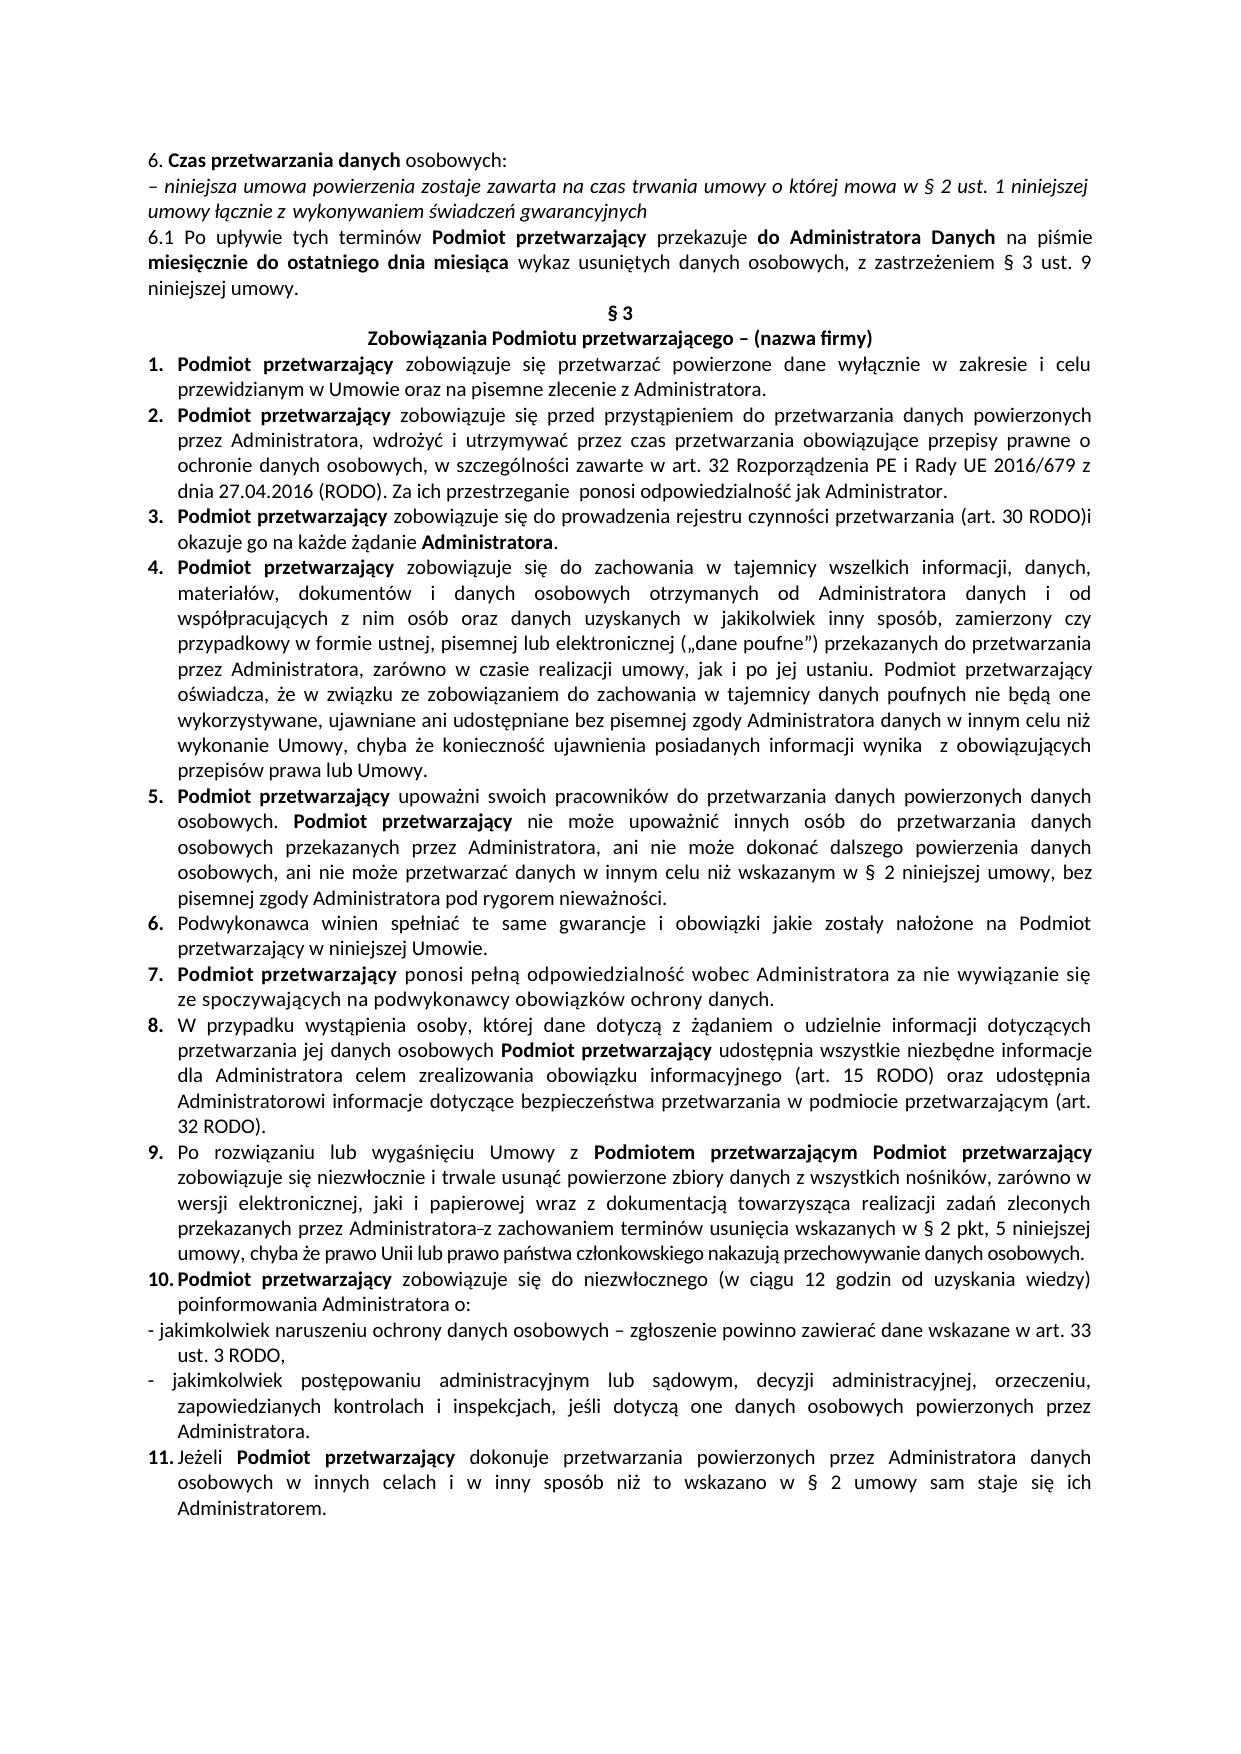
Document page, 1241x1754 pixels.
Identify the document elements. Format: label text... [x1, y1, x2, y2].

text - jakimkolwiek postępowaniu administracyjnym lub sądowym, decyzji administracyjnej, orzeczeniu, zapowiedzianych kontrolach i inspekcjach, jeśli dotyczą one danych osobowych powierzonych przez Administratora. [148, 1368, 1093, 1444]
list Podmiot przetwarzający zobowiązuje się do niezwłocznego (w ciągu 12 godzin od uzyskania wiedzy) poinformowania Administratora o: [148, 1266, 1093, 1317]
list Podmiot przetwarzający zobowiązuje się do prowadzenia rejestru czynności przetwarzania (art. 30 RODO)i okazuje go na każde żądanie Administratora. [148, 503, 1093, 554]
list Po rozwiązaniu lub wygaśnięciu Umowy z Podmiotem przetwarzającym Podmiot przetwarzający zobowiązuje się niezwłocznie i trwale usunąć powierzone zbiory danych z wszystkich nośników, zarówno w wersji elektronicznej, jaki i papierowej wraz z dokumentacją towarzysząca realizacji zadań zleconych przekazanych przez Administratora z zachowaniem terminów usunięcia wskazanych w § 2 pkt, 5 niniejszej umowy, chyba że prawo Unii lub prawo państwa członkowskiego nakazują przechowywanie danych osobowych. [148, 1139, 1093, 1266]
list Podmiot przetwarzający ponosi pełną odpowiedzialność wobec Administratora za nie wywiązanie się ze spoczywających na podwykonawcy obowiązków ochrony danych. [148, 961, 1093, 1012]
text 6.1 Po upływie tych terminów Podmiot przetwarzający przekazuje do Administratora Danych na piśmie miesięcznie do ostatniego dnia miesiąca wykaz usuniętych danych osobowych, z zastrzeżeniem § 3 ust. 9 niniejszej umowy. [148, 224, 1093, 300]
list Podmiot przetwarzający zobowiązuje się do zachowania w tajemnicy wszelkich informacji, danych, materiałów, dokumentów i danych osobowych otrzymanych od Administratora danych i od współpracujących z nim osób oraz danych uzyskanych w jakikolwiek inny sposób, zamierzony czy przypadkowy w formie ustnej, pisemnej lub elektronicznej („dane poufne”) przekazanych do przetwarzania przez Administratora, zarówno w czasie realizacji umowy, jak i po jej ustaniu. Podmiot przetwarzający oświadcza, że w związku ze zobowiązaniem do zachowania w tajemnicy danych poufnych nie będą one wykorzystywane, ujawniane ani udostępniane bez pisemnej zgody Administratora danych w innym celu niż wykonanie Umowy, chyba że konieczność ujawnienia posiadanych informacji wynika z obowiązujących przepisów prawa lub Umowy. [148, 554, 1093, 783]
list Podmiot przetwarzający zobowiązuje się przed przystąpieniem do przetwarzania danych powierzonych przez Administratora, wdrożyć i utrzymywać przez czas przetwarzania obowiązujące przepisy prawne o ochronie danych osobowych, w szczególności zawarte w art. 32 Rozporządzenia PE i Rady UE 2016/679 z dnia 27.04.2016 (RODO). Za ich przestrzeganie ponosi odpowiedzialność jak Administrator. [148, 402, 1093, 503]
text Zobowiązania Podmiotu przetwarzającego – (nazwa firmy) [148, 326, 1093, 351]
list Podmiot przetwarzający upoważni swoich pracowników do przetwarzania danych powierzonych danych osobowych. Podmiot przetwarzający nie może upoważnić innych osób do przetwarzania danych osobowych przekazanych przez Administratora, ani nie może dokonać dalszego powierzenia danych osobowych, ani nie może przetwarzać danych w innym celu niż wskazanym w § 2 niniejszej umowy, bez pisemnej zgody Administratora pod rygorem nieważności. [148, 783, 1093, 910]
list Podmiot przetwarzający zobowiązuje się przetwarzać powierzone dane wyłącznie w zakresie i celu przewidzianym w Umowie oraz na pisemne zlecenie z Administratora. [148, 351, 1093, 402]
list Jeżeli Podmiot przetwarzający dokonuje przetwarzania powierzonych przez Administratora danych osobowych w innych celach i w inny sposób niż to wskazano w § 2 umowy sam staje się ich Administratorem. [148, 1444, 1093, 1520]
list Podwykonawca winien spełniać te same gwarancje i obowiązki jakie zostały nałożone na Podmiot przetwarzający w niniejszej Umowie. [148, 910, 1093, 961]
text 6. Czas przetwarzania danych osobowych: [148, 148, 1093, 173]
list W przypadku wystąpienia osoby, której dane dotyczą z żądaniem o udzielnie informacji dotyczących przetwarzania jej danych osobowych Podmiot przetwarzający udostępnia wszystkie niezbędne informacje dla Administratora celem zrealizowania obowiązku informacyjnego (art. 15 RODO) oraz udostępnia Administratorowi informacje dotyczące bezpieczeństwa przetwarzania w podmiocie przetwarzającym (art. 32 RODO). [148, 1012, 1093, 1139]
text – niniejsza umowa powierzenia zostaje zawarta na czas trwania umowy o której mowa w § 2 ust. 1 niniejszej umowy łącznie z wykonywaniem świadczeń gwarancyjnych [148, 173, 1093, 224]
text § 3 [148, 300, 1093, 326]
text - jakimkolwiek naruszeniu ochrony danych osobowych – zgłoszenie powinno zawierać dane wskazane w art. 33 ust. 3 RODO, [148, 1317, 1093, 1368]
